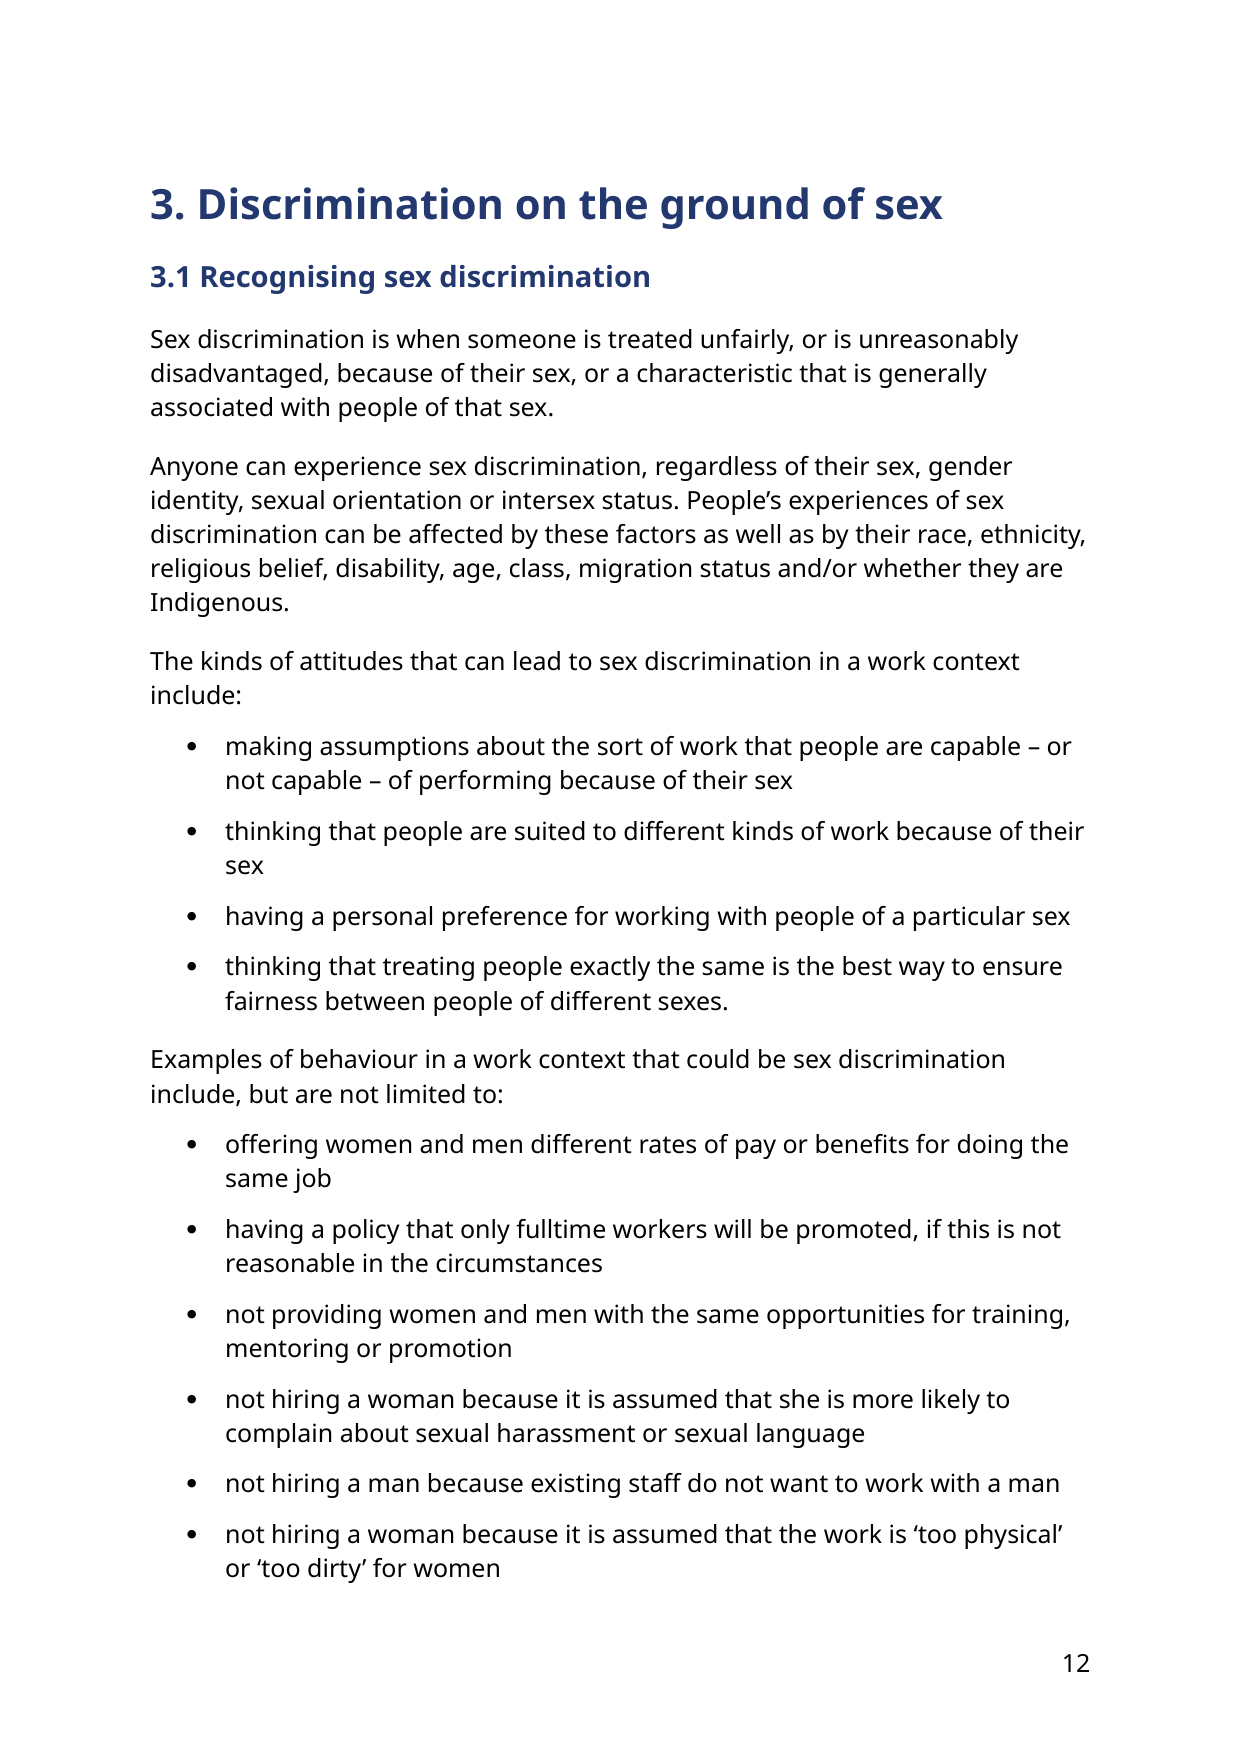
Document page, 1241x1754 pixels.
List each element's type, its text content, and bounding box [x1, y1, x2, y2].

list not hiring a man because existing staff do not want to work with a man [187, 1466, 1090, 1500]
text The kinds of attitudes that can lead to sex discrimination in a work context include: [150, 644, 1090, 712]
subtitle 3. Discrimination on the ground of sex [150, 175, 1090, 232]
subtitle 3.1 Recognising sex discrimination [150, 257, 1090, 296]
text Examples of behaviour in a work context that could be sex discrimination include, but are not limited to: [150, 1042, 1090, 1110]
list thinking that people are suited to different kinds of work because of their sex [187, 813, 1090, 882]
list having a policy that only fulltime workers will be promoted, if this is not reasonable in the circumstances [187, 1212, 1090, 1280]
list making assumptions about the sort of work that people are capable – or not capable – of performing because of their sex [187, 729, 1090, 797]
list having a personal preference for working with people of a particular sex [187, 898, 1090, 932]
list not providing women and men with the same opportunities for training, mentoring or promotion [187, 1297, 1090, 1365]
list not hiring a woman because it is assumed that the work is ‘too physical’ or ‘too dirty’ for women [187, 1517, 1090, 1585]
text Anyone can experience sex discrimination, regardless of their sex, gender identity, sexual orientation or intersex status. People’s experiences of sex discrimination can be affected by these factors as well as by their race, ethnicity, religious belief, disability, age, class, migration status and/or whether they are Indigenous. [150, 449, 1090, 619]
text Sex discrimination is when someone is treated unfairly, or is unreasonably disadvantaged, because of their sex, or a characteristic that is generally associated with people of that sex. [150, 321, 1090, 424]
list thinking that treating people exactly the same is the best way to ensure fairness between people of different sexes. [187, 949, 1090, 1017]
list not hiring a woman because it is assumed that she is more likely to complain about sexual harassment or sexual language [187, 1381, 1090, 1449]
list offering women and men different rates of pay or benefits for doing the same job [187, 1127, 1090, 1195]
